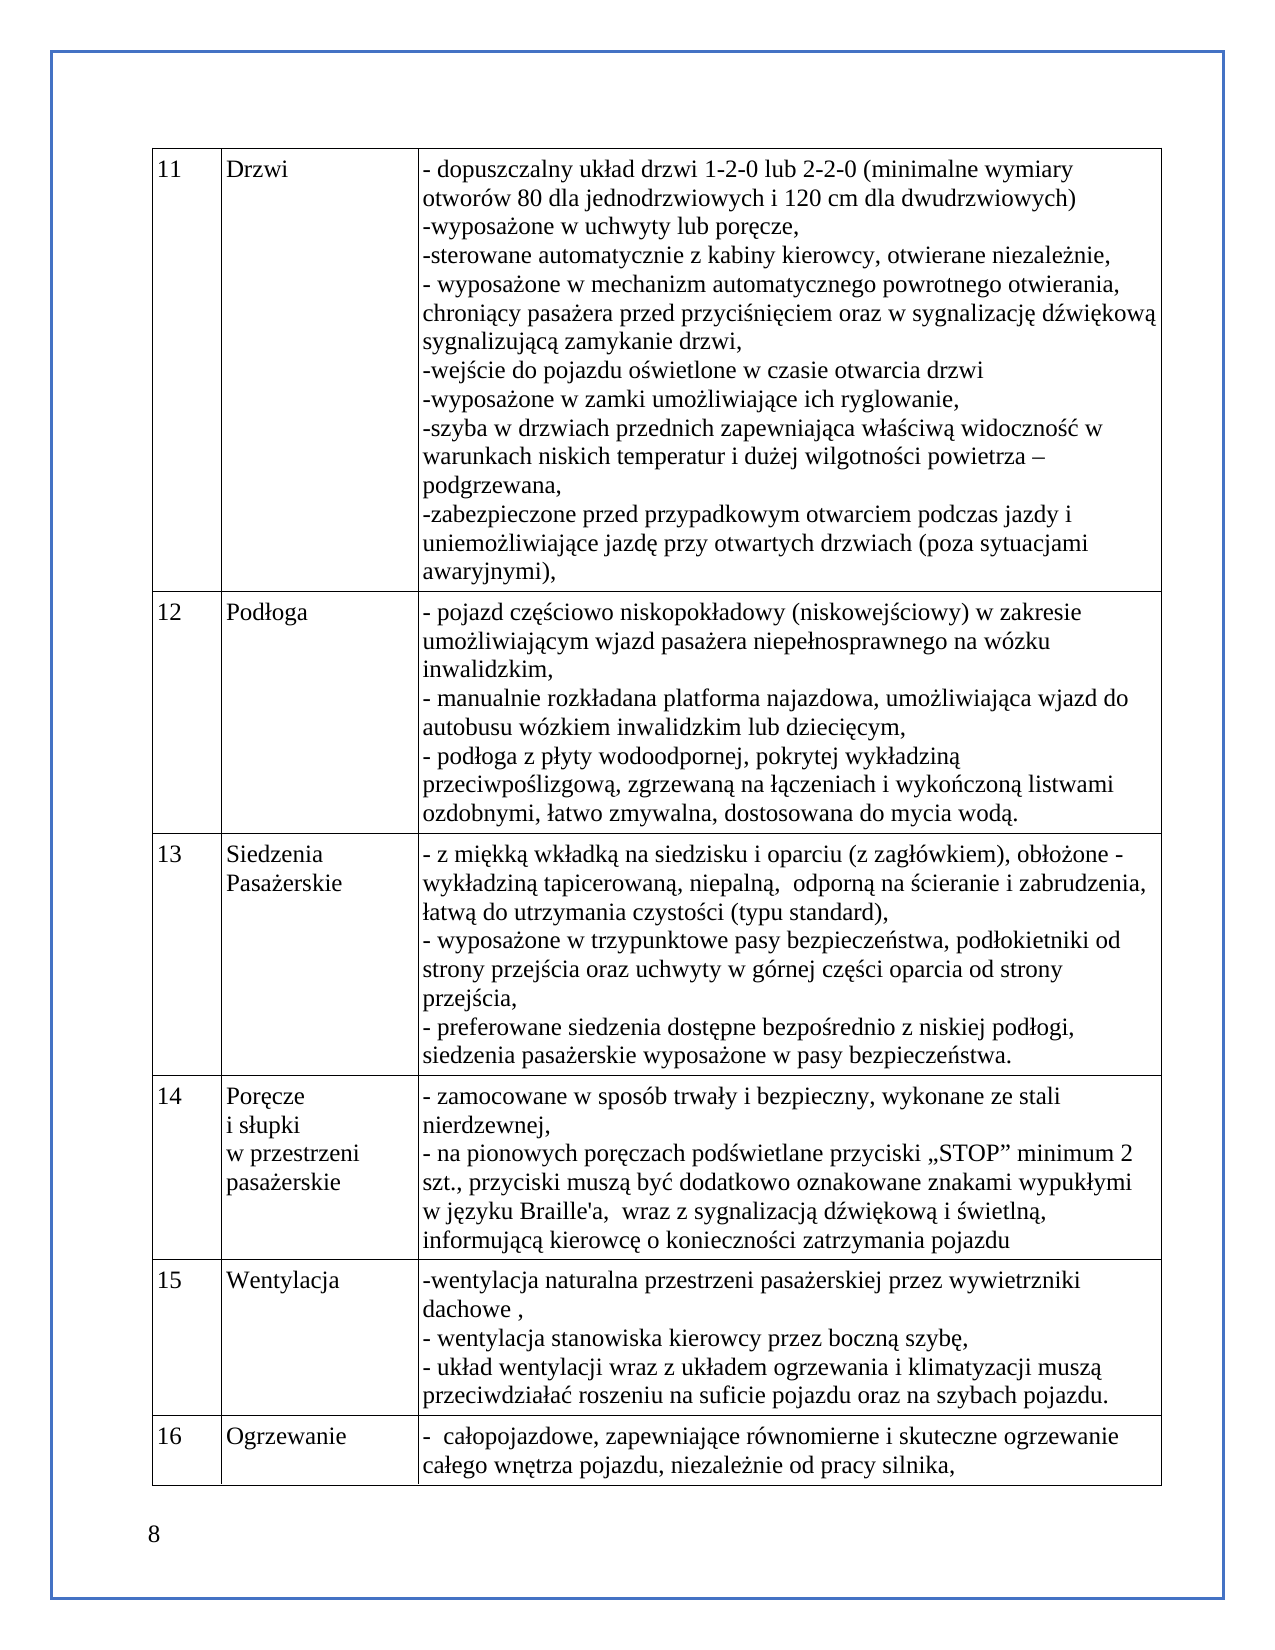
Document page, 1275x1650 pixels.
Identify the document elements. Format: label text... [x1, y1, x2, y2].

table_cell - dopuszczalny układ drzwi 1-2-0 lub 2-2-0 (minimalne wymiary otworów 80 dla jednodrzwiowych i 120 cm dla dwudrzwiowych) -wyposażone w uchwyty lub poręcze, -sterowane automatycznie z kabiny kierowcy, otwierane niezależnie, - wyposażone w mechanizm automatycznego powrotnego otwierania, chroniący pasażera przed przyciśnięciem oraz w sygnalizację dźwiękową sygnalizującą zamykanie drzwi, -wejście do pojazdu oświetlone w czasie otwarcia drzwi -wyposażone w zamki umożliwiające ich ryglowanie, -szyba w drzwiach przednich zapewniająca właściwą widoczność w warunkach niskich temperatur i dużej wilgotności powietrza – podgrzewana, -zabezpieczone przed przypadkowym otwarciem podczas jazdy i uniemożliwiające jazdę przy otwartych drzwiach (poza sytuacjami awaryjnymi), [419, 149, 1161, 591]
table_cell 13 [153, 834, 221, 1075]
table_cell Wentylacja [222, 1260, 418, 1415]
table_cell 11 [153, 149, 221, 591]
table_cell 16 [153, 1416, 221, 1484]
table_cell Poręcze i słupki w przestrzeni pasażerskie [222, 1076, 418, 1259]
table_cell Siedzenia Pasażerskie [222, 834, 418, 1075]
table_cell 15 [153, 1260, 221, 1415]
table_cell -wentylacja naturalna przestrzeni pasażerskiej przez wywietrzniki dachowe , - wentylacja stanowiska kierowcy przez boczną szybę, - układ wentylacji wraz z układem ogrzewania i klimatyzacji muszą przeciwdziałać roszeniu na suficie pojazdu oraz na szybach pojazdu. [419, 1260, 1161, 1415]
table_cell 14 [153, 1076, 221, 1259]
table_cell 12 [153, 592, 221, 833]
table_cell Podłoga [222, 592, 418, 833]
table_cell - zamocowane w sposób trwały i bezpieczny, wykonane ze stali nierdzewnej, - na pionowych poręczach podświetlane przyciski „STOP” minimum 2 szt., przyciski muszą być dodatkowo oznakowane znakami wypukłymi w języku Braille'a, wraz z sygnalizacją dźwiękową i świetlną, informującą kierowcę o konieczności zatrzymania pojazdu [419, 1076, 1161, 1259]
table_cell - z miękką wkładką na siedzisku i oparciu (z zagłówkiem), obłożone - wykładziną tapicerowaną, niepalną, odporną na ścieranie i zabrudzenia, łatwą do utrzymania czystości (typu standard), - wyposażone w trzypunktowe pasy bezpieczeństwa, podłokietniki od strony przejścia oraz uchwyty w górnej części oparcia od strony przejścia, - preferowane siedzenia dostępne bezpośrednio z niskiej podłogi, siedzenia pasażerskie wyposażone w pasy bezpieczeństwa. [419, 834, 1161, 1075]
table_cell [419, 1416, 1161, 1484]
table_cell - pojazd częściowo niskopokładowy (niskowejściowy) w zakresie umożliwiającym wjazd pasażera niepełnosprawnego na wózku inwalidzkim, - manualnie rozkładana platforma najazdowa, umożliwiająca wjazd do autobusu wózkiem inwalidzkim lub dziecięcym, - podłoga z płyty wodoodpornej, pokrytej wykładziną przeciwpoślizgową, zgrzewaną na łączeniach i wykończoną listwami ozdobnymi, łatwo zmywalna, dostosowana do mycia wodą. [419, 592, 1161, 833]
table_cell Drzwi [222, 149, 418, 591]
table_cell Ogrzewanie [222, 1416, 418, 1484]
